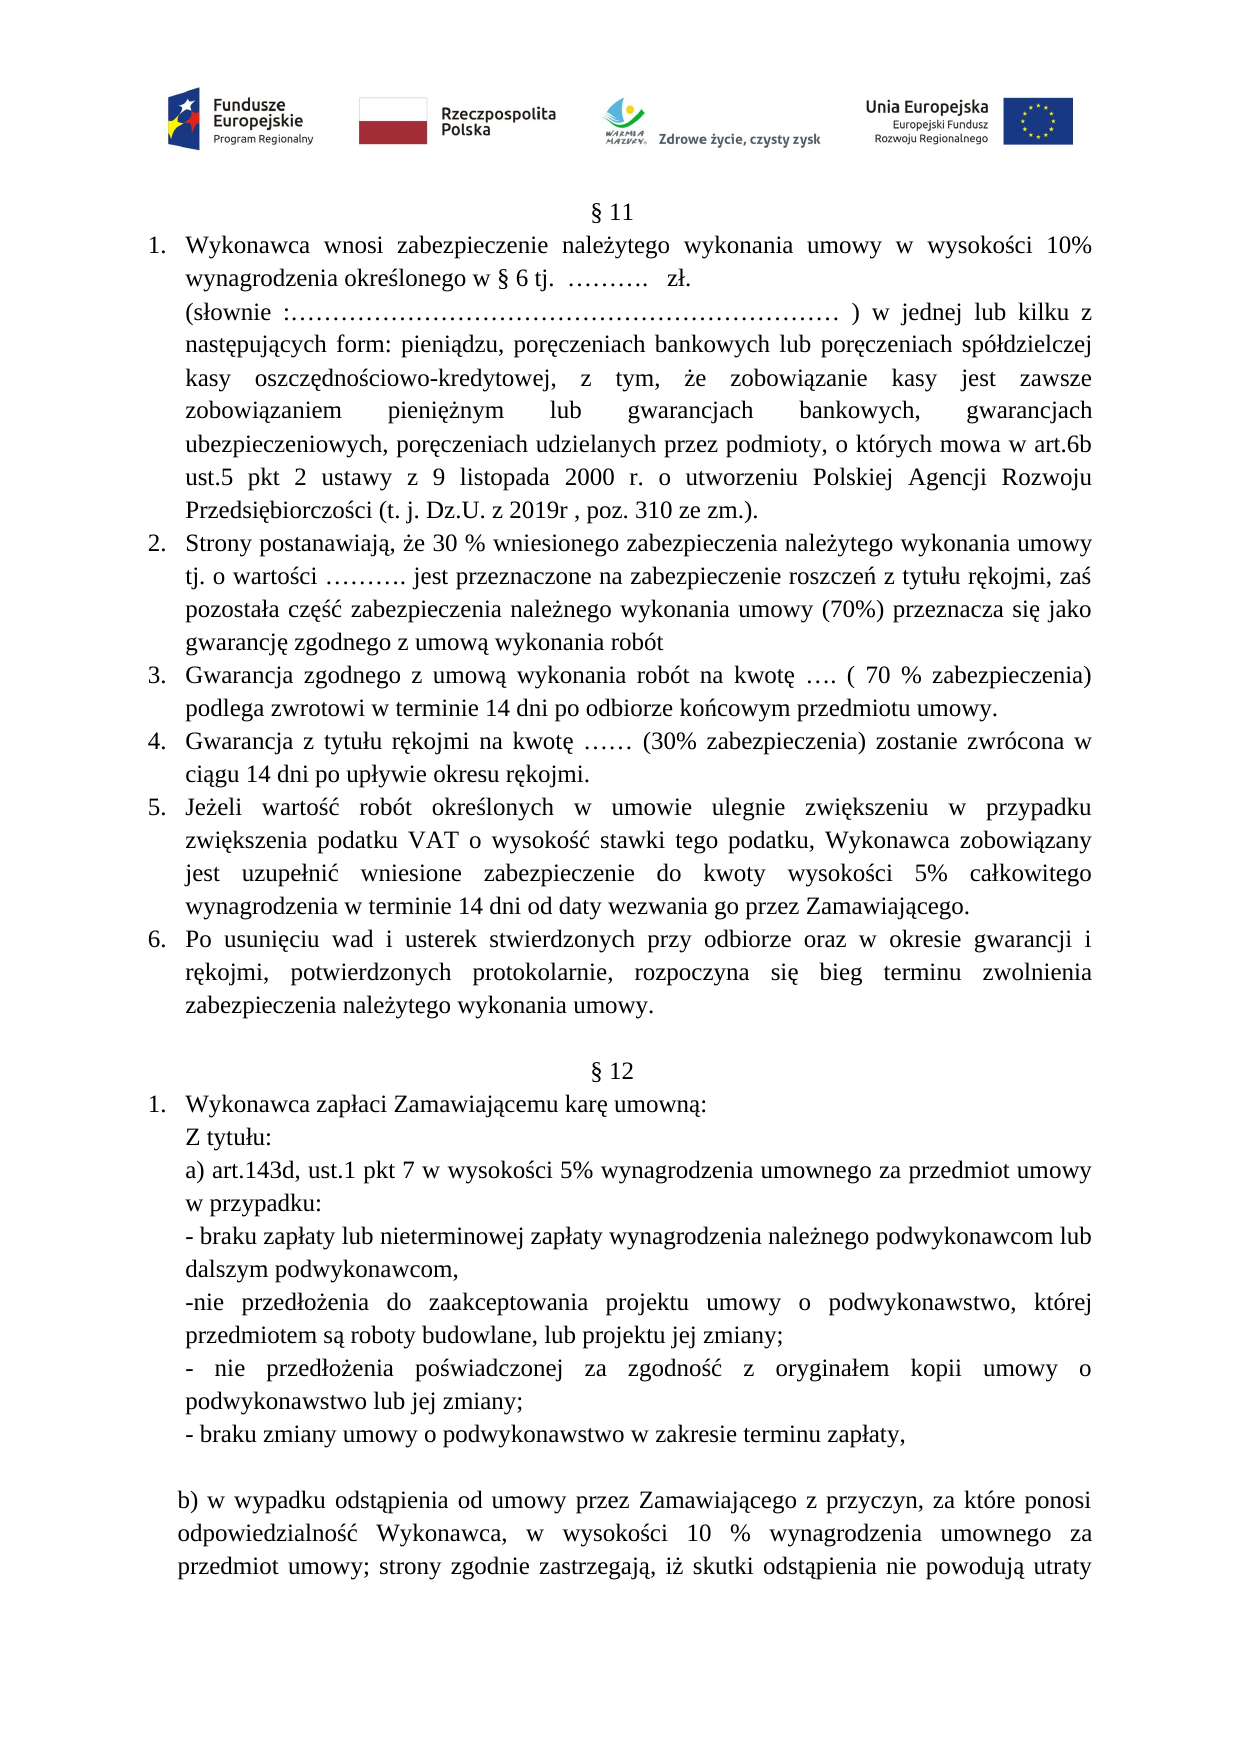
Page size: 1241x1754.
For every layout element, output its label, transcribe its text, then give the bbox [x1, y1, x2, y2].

text - braku zmiany umowy o podwykonawstwo w zakresie terminu zapłaty, [185, 1419, 1093, 1448]
list Gwarancja zgodnego z umową wykonania robót na kwotę …. ( 70 % zabezpieczenia) podlega zwrotowi w terminie 14 dni po odbiorze końcowym przedmiotu umowy. [148, 660, 1093, 722]
text § 11 [516, 197, 1093, 226]
picture [147, 73, 1093, 165]
text a) art.143d, ust.1 pkt 7 w wysokości 5% wynagrodzenia umownego za przedmiot umowy w przypadku: [185, 1155, 1093, 1217]
list Jeżeli wartość robót określonych w umowie ulegnie zwiększeniu w przypadku zwiększenia podatku VAT o wysokość stawki tego podatku, Wykonawca zobowiązany jest uzupełnić wniesione zabezpieczenie do kwoty wysokości 5% całkowitego wynagrodzenia w terminie 14 dni od daty wezwania go przez Zamawiającego. [148, 792, 1093, 920]
list Po usunięciu wad i usterek stwierdzonych przy odbiorze oraz w okresie gwarancji i rękojmi, potwierdzonych protokolarnie, rozpoczyna się bieg terminu zwolnienia zabezpieczenia należytego wykonania umowy. [148, 924, 1093, 1019]
list Wykonawca wnosi zabezpieczenie należytego wykonania umowy w wysokości 10% wynagrodzenia określonego w § 6 tj. ………. zł. [148, 231, 1093, 292]
text § 12 [516, 1056, 1093, 1085]
text Z tytułu: [185, 1122, 1093, 1151]
text -nie przedłożenia do zaakceptowania projektu umowy o podwykonawstwo, której przedmiotem są roboty budowlane, lub projektu jej zmiany; [185, 1287, 1093, 1349]
list Gwarancja z tytułu rękojmi na kwotę …… (30% zabezpieczenia) zostanie zwrócona w ciągu 14 dni po upływie okresu rękojmi. [148, 726, 1093, 788]
text (słownie :………………………………………………………… ) w jednej lub kilku z następujących form: pieniądzu, poręczeniach bankowych lub poręczeniach spółdzielczej kasy oszczędnościowo-kredytowej, z tym, że zobowiązanie kasy jest zawsze zobowiązaniem pieniężnym lub gwarancjach bankowych, gwarancjach ubezpieczeniowych, poręczeniach udzielanych przez podmioty, o których mowa w art.6b ust.5 pkt 2 ustawy z 9 listopada 2000 r. o utworzeniu Polskiej Agencji Rozwoju Przedsiębiorczości (t. j. Dz.U. z 2019r , poz. 310 ze zm.). [185, 297, 1093, 523]
text - nie przedłożenia poświadczonej za zgodność z oryginałem kopii umowy o podwykonawstwo lub jej zmiany; [185, 1353, 1093, 1415]
text - braku zapłaty lub nieterminowej zapłaty wynagrodzenia należnego podwykonawcom lub dalszym podwykonawcom, [185, 1221, 1093, 1283]
list Wykonawca zapłaci Zamawiającemu karę umowną: [148, 1089, 1093, 1118]
list Strony postanawiają, że 30 % wniesionego zabezpieczenia należytego wykonania umowy tj. o wartości ………. jest przeznaczone na zabezpieczenie roszczeń z tytułu rękojmi, zaś pozostała część zabezpieczenia należnego wykonania umowy (70%) przeznacza się jako gwarancję zgodnego z umową wykonania robót [148, 528, 1093, 656]
